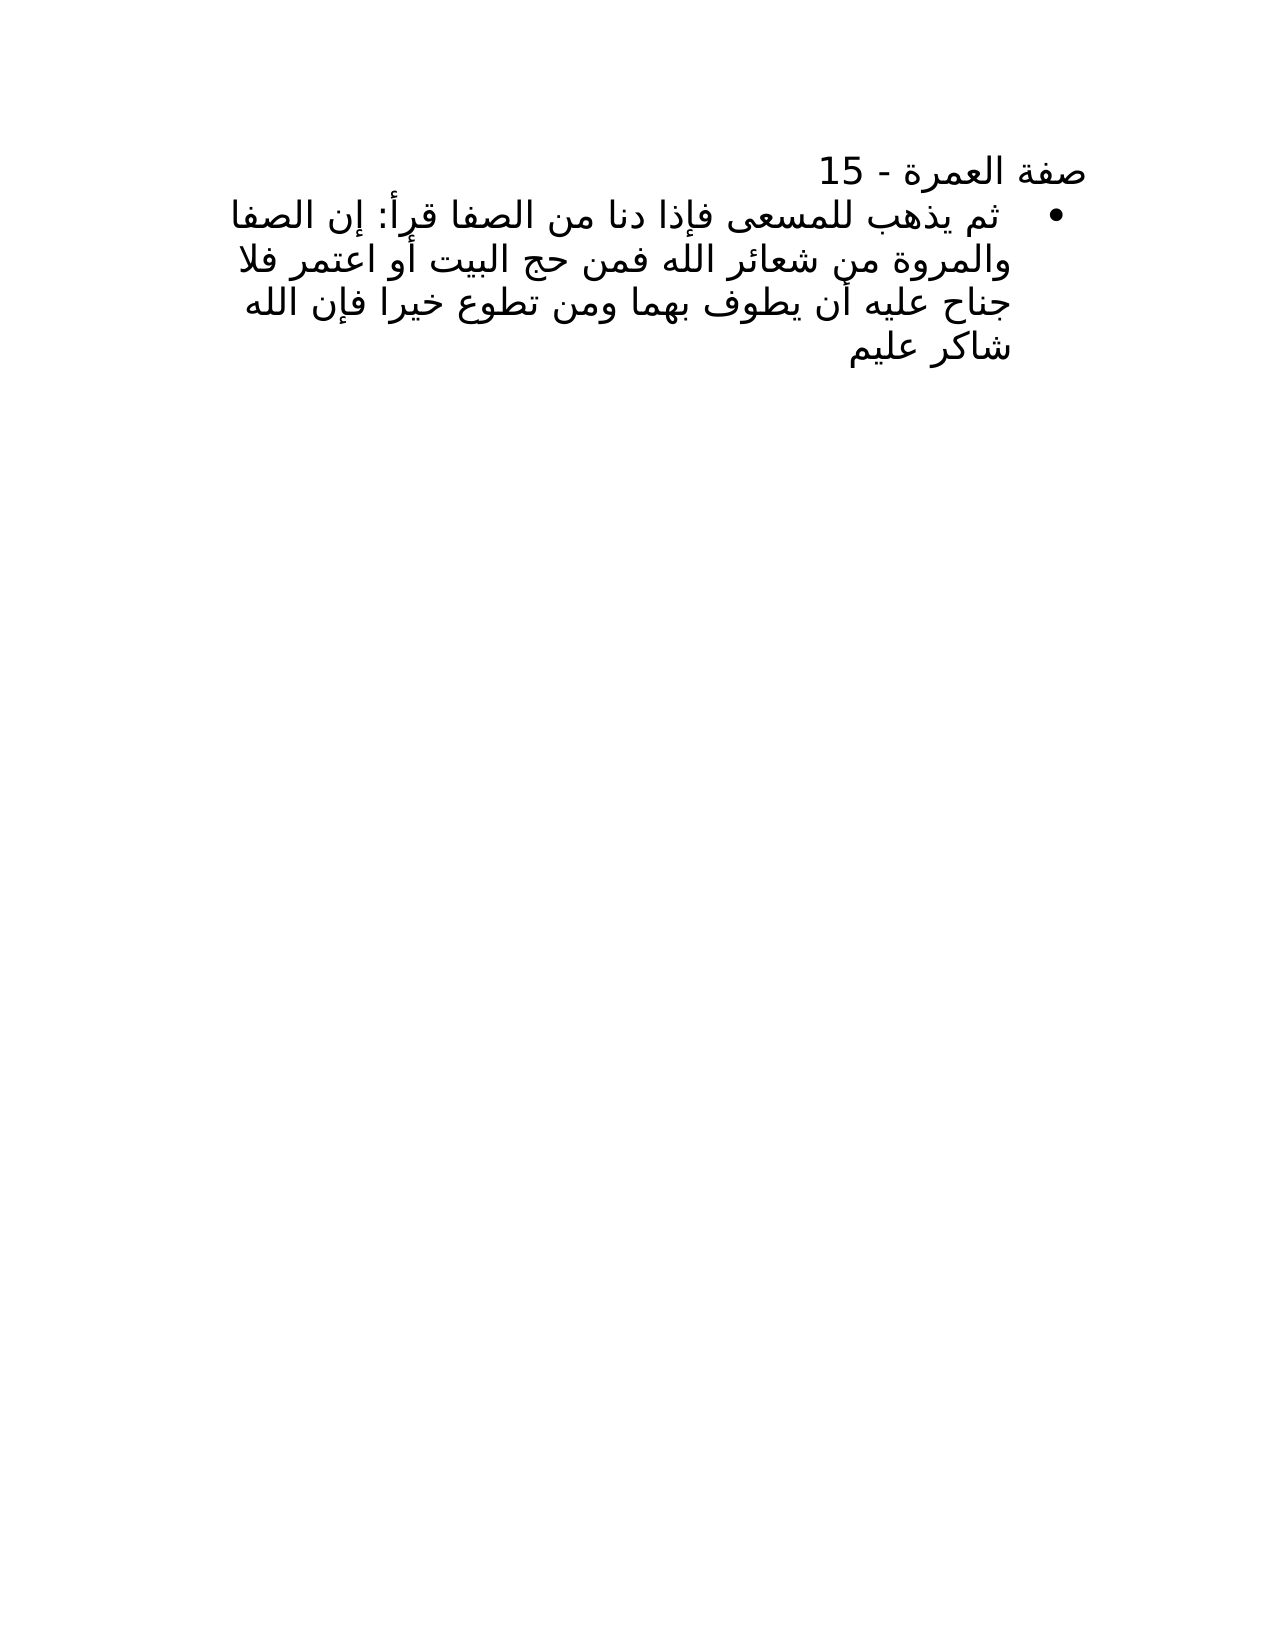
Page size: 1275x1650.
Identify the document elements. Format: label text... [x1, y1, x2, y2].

text صفة العمرة - 15 [187, 150, 1087, 194]
list ثم يذهب للمسعى فإذا دنا من الصفا قرأ: إن الصفا والمروة من شعائر الله فمن حج البيت أو اعتمر فلا جناح عليه أن يطوف بهما ومن تطوع خيرا فإن الله شاكر عليم [187, 194, 1050, 368]
